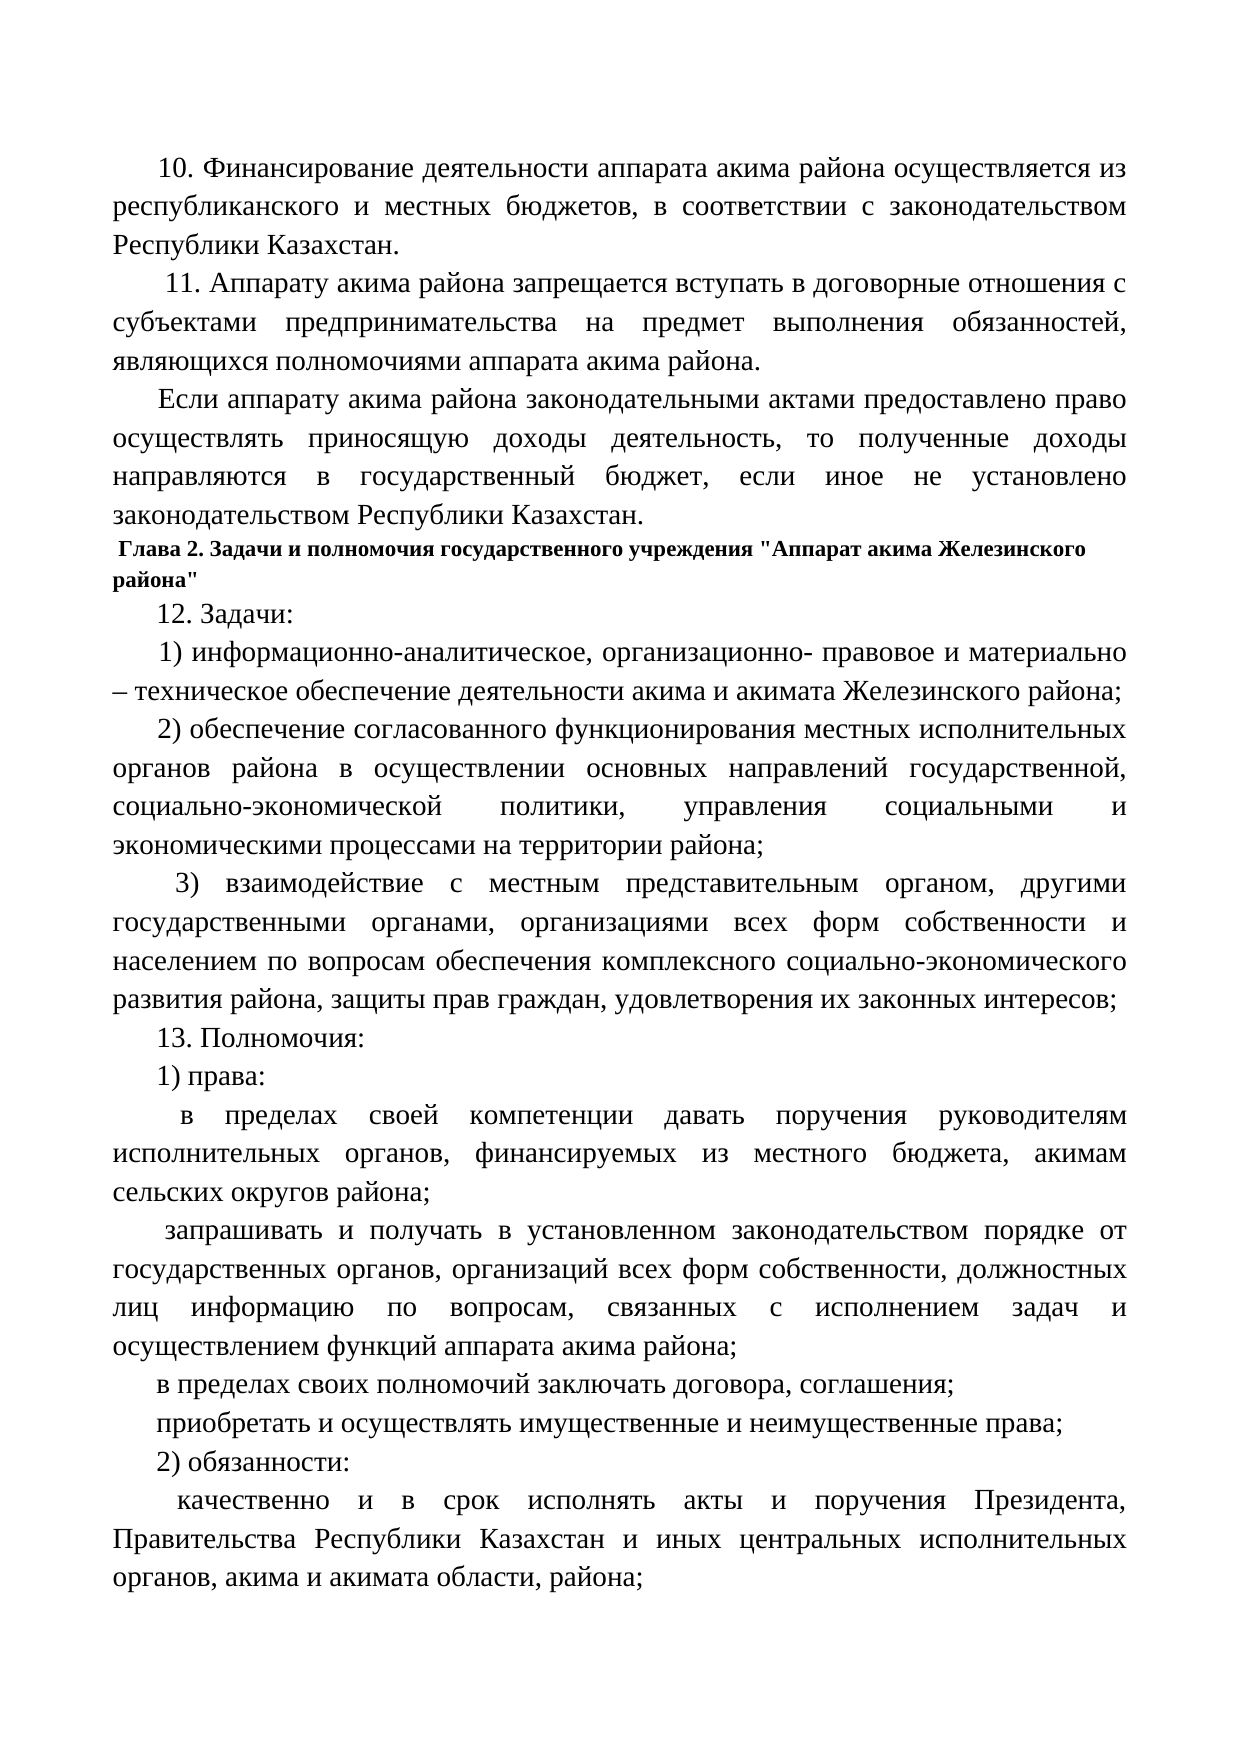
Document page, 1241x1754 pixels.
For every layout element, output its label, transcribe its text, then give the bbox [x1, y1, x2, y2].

text качественно и в срок исполнять акты и поручения Президента, Правительства Республики Казахстан и иных центральных исполнительных органов, акима и акимата области, района; [112, 1482, 1128, 1593]
text 1) информационно-аналитическое, организационно- правовое и материально – техническое обеспечение деятельности акима и акимата Железинского района; [112, 634, 1128, 706]
text 2) обеспечение согласованного функционирования местных исполнительных органов района в осуществлении основных направлений государственной, социально-экономической политики, управления социальными и экономическими процессами на территории района; [112, 711, 1128, 861]
text 12. Задачи: [112, 596, 1128, 629]
text 2) обязанности: [112, 1444, 1128, 1477]
text запрашивать и получать в установленном законодательством порядке от государственных органов, организаций всех форм собственности, должностных лиц информацию по вопросам, связанных с исполнением задач и осуществлением функций аппарата акима района; [112, 1212, 1128, 1362]
text 1) права: [112, 1058, 1128, 1092]
text 11. Аппарату акима района запрещается вступать в договорные отношения с субъектами предпринимательства на предмет выполнения обязанностей, являющихся полномочиями аппарата акима района. [112, 266, 1128, 376]
text Если аппарату акима района законодательными актами предоставлено право осуществлять приносящую доходы деятельность, то полученные доходы направляются в государственный бюджет, если иное не установлено законодательством Республики Казахстан. [112, 381, 1128, 530]
text в пределах своей компетенции давать поручения руководителям исполнительных органов, финансируемых из местного бюджета, акимам сельских округов района; [112, 1097, 1128, 1207]
text приобретать и осуществлять имущественные и неимущественные права; [112, 1405, 1128, 1439]
text Глава 2. Задачи и полномочия государственного учреждения "Аппарат акима Железинского района" [112, 535, 1128, 592]
text 3) взаимодействие с местным представительным органом, другими государственными органами, организациями всех форм собственности и населением по вопросам обеспечения комплексного социально-экономического развития района, защиты прав граждан, удовлетворения их законных интересов; [112, 866, 1128, 1015]
text 13. Полномочия: [112, 1020, 1128, 1053]
text 10. Финансирование деятельности аппарата акима района осуществляется из республиканского и местных бюджетов, в соответствии с законодательством Республики Казахстан. [112, 150, 1128, 261]
text в пределах своих полномочий заключать договора, соглашения; [112, 1367, 1128, 1400]
